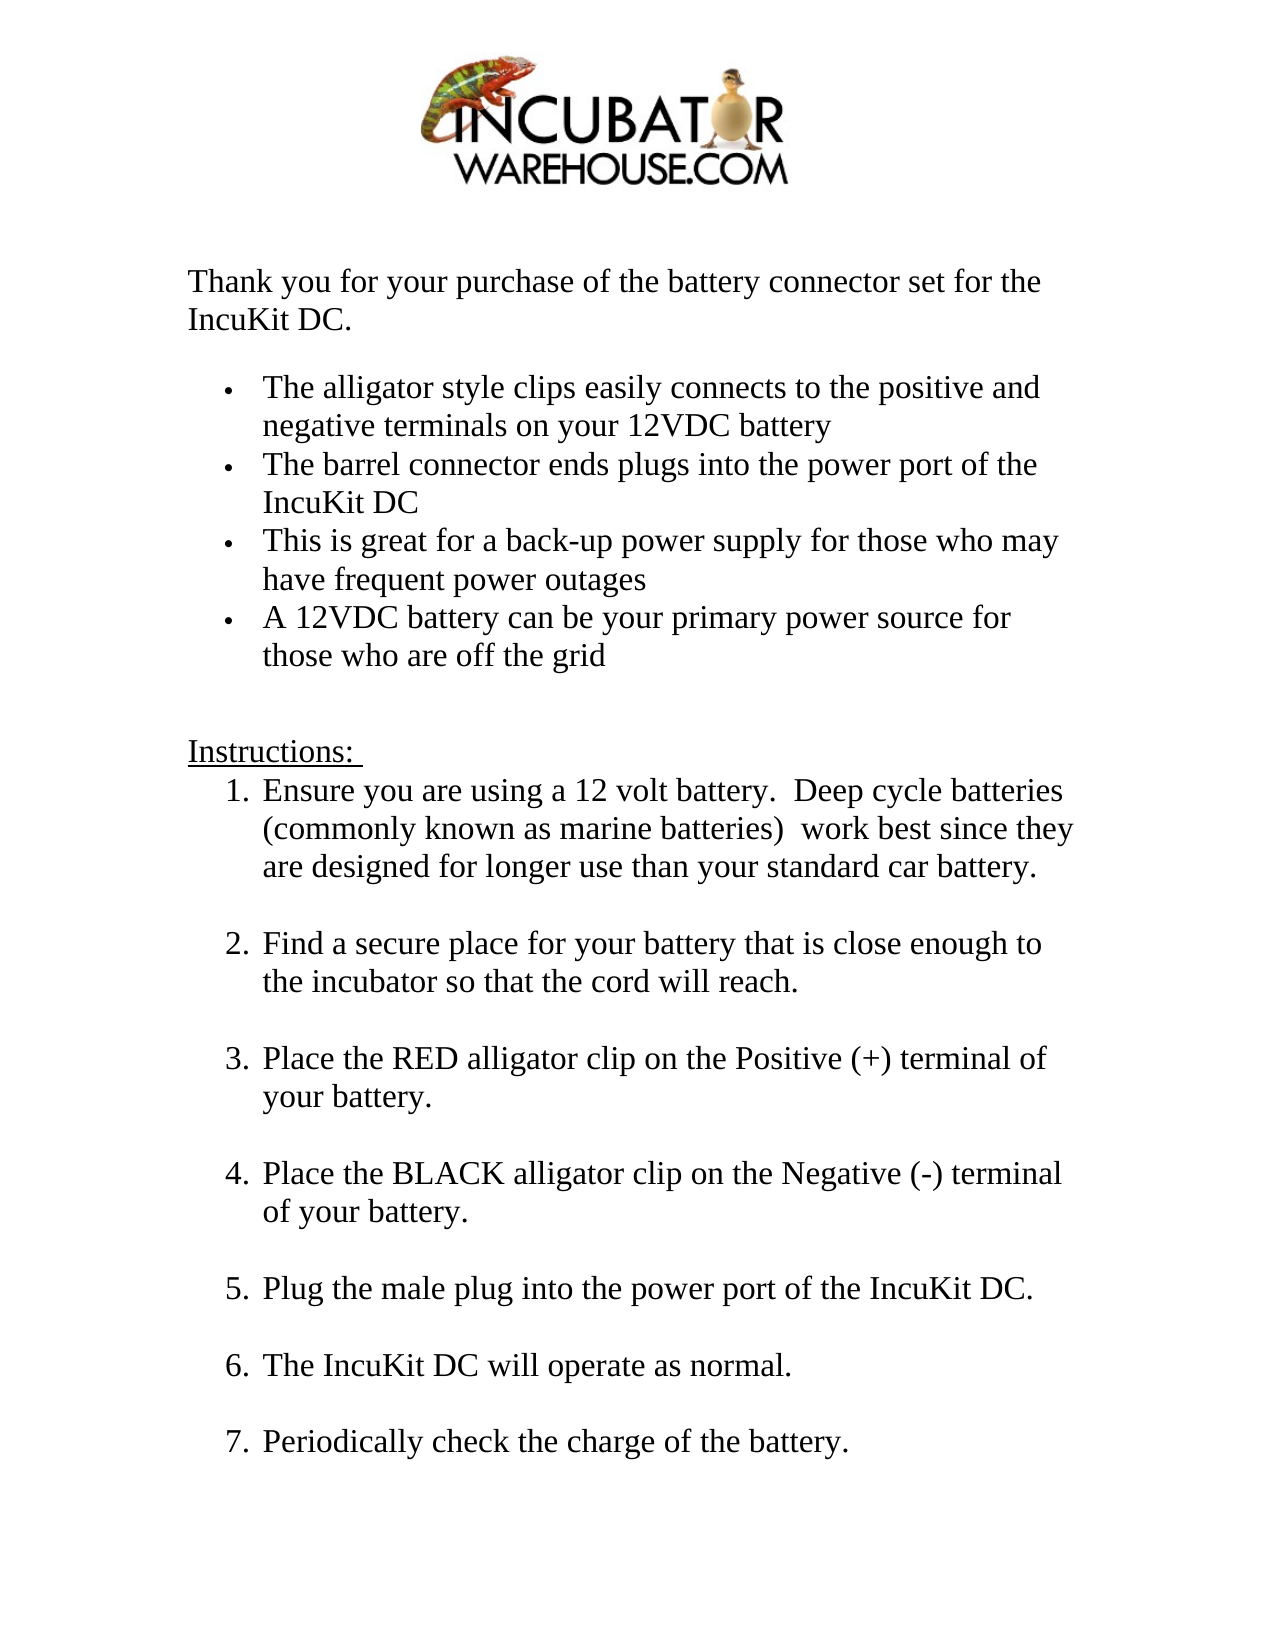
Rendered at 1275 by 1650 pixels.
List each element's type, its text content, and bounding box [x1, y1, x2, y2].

list Place the RED alligator clip on the Positive (+) terminal of your battery. [225, 1038, 1087, 1115]
list This is great for a back-up power supply for those who may have frequent power outages [225, 520, 1087, 597]
list Find a secure place for your battery that is close enough to the incubator so that the cord will reach. [225, 923, 1087, 1000]
list Ensure you are using a 12 volt battery. Deep cycle batteries (commonly known as marine batteries) work best since they are designed for longer use than your standard car battery. [225, 770, 1087, 885]
list The IncuKit DC will operate as normal. [225, 1345, 1087, 1383]
picture [419, 52, 808, 193]
list The barrel connector ends plugs into the power port of the IncuKit DC [225, 444, 1087, 520]
text Thank you for your purchase of the battery connector set for the IncuKit DC. [187, 261, 1087, 338]
list Place the BLACK alligator clip on the Negative (-) terminal of your battery. [225, 1153, 1087, 1230]
list The alligator style clips easily connects to the positive and negative terminals on your 12VDC battery [225, 367, 1087, 444]
list Plug the male plug into the power port of the IncuKit DC. [225, 1268, 1087, 1307]
list Periodically check the charge of the battery. [225, 1422, 1087, 1460]
text Instructions: [187, 732, 1087, 770]
list A 12VDC battery can be your primary power source for those who are off the grid [225, 597, 1087, 674]
